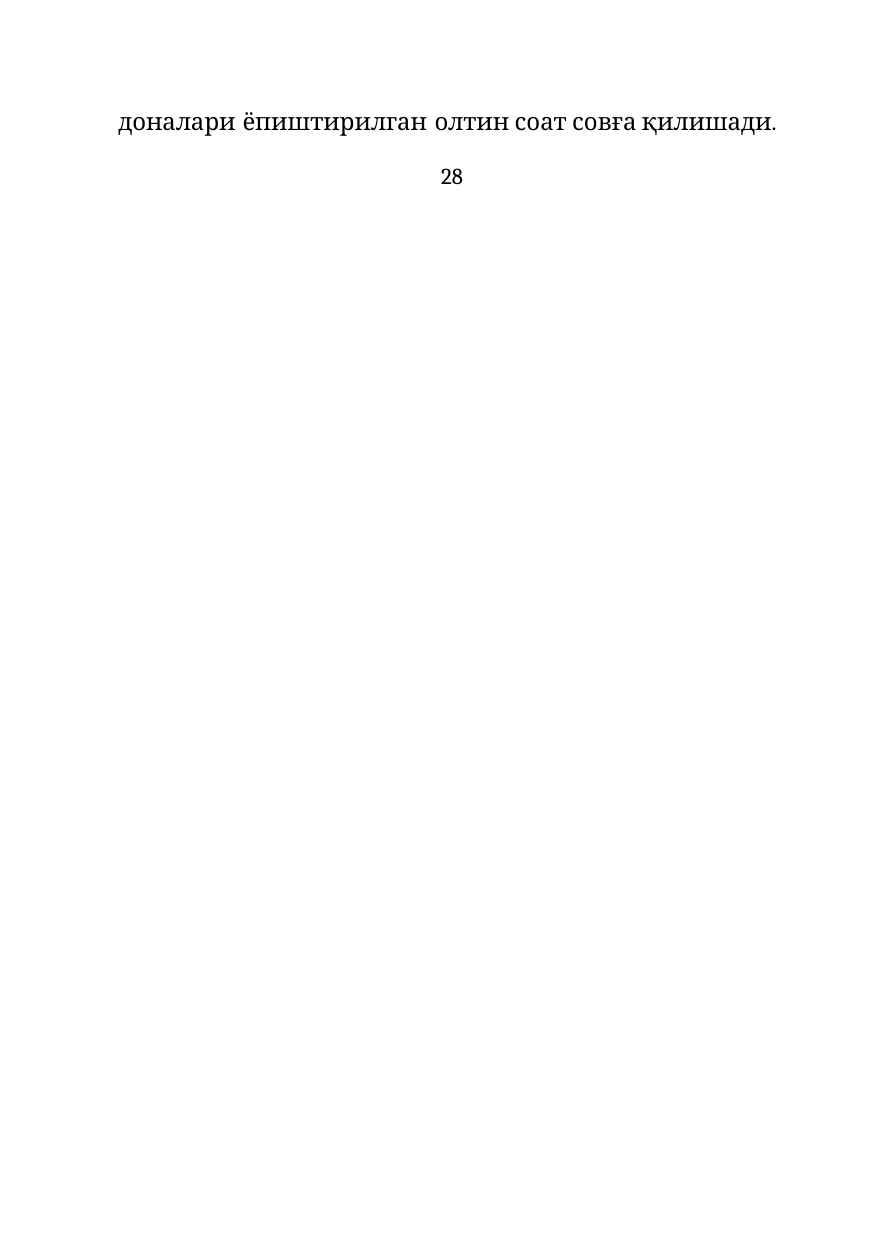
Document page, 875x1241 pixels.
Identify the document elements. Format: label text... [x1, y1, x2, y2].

text 28 [107, 163, 797, 190]
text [118, 108, 786, 136]
